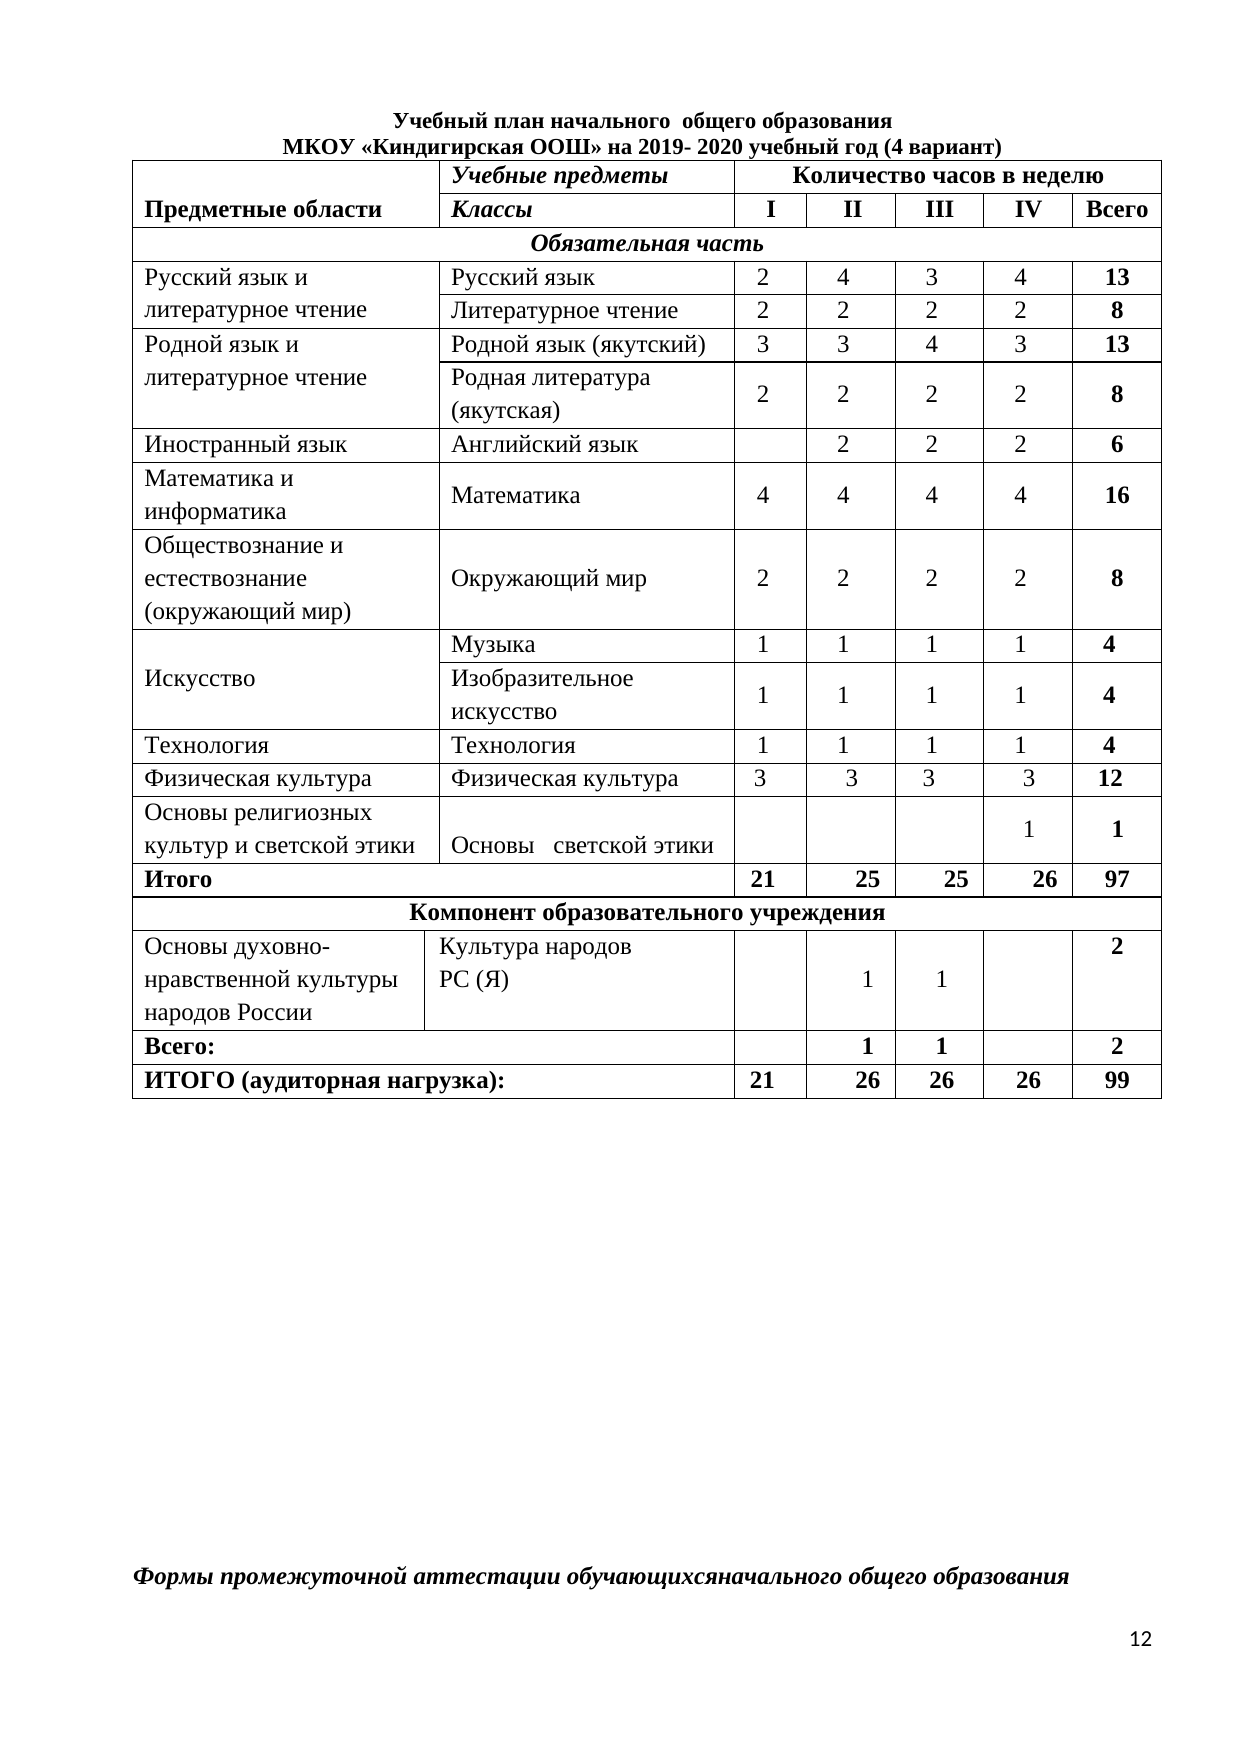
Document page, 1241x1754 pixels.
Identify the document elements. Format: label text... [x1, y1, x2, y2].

table_cell 1 [896, 931, 983, 1030]
table_cell [735, 1031, 806, 1064]
table_cell Литературное чтение [440, 295, 734, 328]
table_header Предметные области [133, 161, 439, 227]
table_cell III [896, 194, 983, 227]
table_cell 4 [984, 463, 1072, 529]
table_cell 13 [1073, 262, 1161, 294]
text Учебный план начального общего образования [133, 107, 1152, 133]
table_cell 8 [1073, 295, 1161, 328]
table_cell Искусство [133, 630, 439, 729]
table_cell 2 [735, 530, 806, 628]
table_cell Технология [440, 730, 734, 762]
table_cell 1 [896, 630, 983, 662]
table_cell 2 [896, 295, 983, 328]
table_cell 99 [1073, 1065, 1161, 1098]
table_cell [807, 797, 895, 863]
table_cell [735, 797, 806, 863]
table_cell I [735, 194, 806, 227]
table_cell 26 [896, 1065, 983, 1098]
table_cell 1 [984, 630, 1072, 662]
table_cell Технология [133, 730, 439, 762]
table_cell 4 [984, 262, 1072, 294]
table_cell 2 [1073, 931, 1161, 1030]
table_cell Родной язык (якутский) [440, 329, 734, 361]
table_cell 12 [1073, 764, 1161, 796]
table_cell 97 [1073, 864, 1161, 896]
table_cell Иностранный язык [133, 429, 439, 462]
table_cell 21 [735, 864, 806, 896]
table_cell 25 [896, 864, 983, 896]
table_cell [735, 931, 806, 1030]
table_cell 1 [807, 630, 895, 662]
table_cell 2 [807, 295, 895, 328]
table_cell 2 [896, 530, 983, 628]
table_cell II [807, 194, 895, 227]
table_cell 4 [807, 463, 895, 529]
table_cell 2 [896, 429, 983, 462]
table_cell Математика [440, 463, 734, 529]
table_cell 1 [807, 1031, 895, 1064]
table_cell 1 [896, 663, 983, 729]
table_cell 4 [807, 262, 895, 294]
table_cell 3 [984, 764, 1072, 796]
table_cell 2 [896, 363, 983, 428]
table_cell Всего [1073, 194, 1161, 227]
table_cell Основы светской этики [440, 797, 734, 863]
table_cell 2 [807, 363, 895, 428]
table_cell Основы религиозных культур и светской этики [133, 797, 439, 863]
text МКОУ «Киндигирская ООШ» на 2019- 2020 учебный год (4 вариант) [133, 133, 1152, 159]
table_cell 25 [807, 864, 895, 896]
table_cell 1 [984, 797, 1072, 863]
table_header Учебные предметы [440, 161, 734, 193]
table_cell 26 [807, 1065, 895, 1098]
table_cell 4 [896, 329, 983, 361]
table_cell 1 [984, 730, 1072, 762]
table_cell 8 [1073, 363, 1161, 428]
table_header Количество часов в неделю [735, 161, 1161, 193]
table_cell 2 [984, 530, 1072, 628]
table_cell 1 [896, 730, 983, 762]
table_cell 1 [1073, 797, 1161, 863]
table_cell IV [984, 194, 1072, 227]
table_cell 1 [735, 663, 806, 729]
table_cell 26 [984, 1065, 1072, 1098]
table_cell [984, 1031, 1072, 1064]
table_cell Обязательная часть [133, 228, 1161, 261]
table_cell 2 [984, 363, 1072, 428]
table_cell 2 [984, 429, 1072, 462]
table_cell Классы [440, 194, 734, 227]
table_cell Окружающий мир [440, 530, 734, 628]
table_cell ИТОГО (аудиторная нагрузка): [133, 1065, 734, 1098]
table_cell Физическая культура [440, 764, 734, 796]
table_cell 1 [807, 663, 895, 729]
table_cell Родная литература (якутская) [440, 363, 734, 428]
table_cell 2 [1073, 1031, 1161, 1064]
table_cell 2 [807, 429, 895, 462]
table_cell Физическая культура [133, 764, 439, 796]
table_cell Математика и информатика [133, 463, 439, 529]
table_cell [896, 797, 983, 863]
table_cell 16 [1073, 463, 1161, 529]
table_cell 4 [1073, 663, 1161, 729]
table_cell 4 [1073, 730, 1161, 762]
table_cell 3 [984, 329, 1072, 361]
table_cell Культура народов РС (Я) [425, 931, 734, 1030]
table_cell 2 [735, 262, 806, 294]
table_cell 2 [735, 295, 806, 328]
table_cell Изобразительное искусство [440, 663, 734, 729]
table_cell Родной язык и литературное чтение [133, 329, 439, 428]
table_cell 2 [807, 530, 895, 628]
table_cell 3 [896, 764, 983, 796]
table_cell [984, 931, 1072, 1030]
table_cell 3 [807, 329, 895, 361]
table_cell Музыка [440, 630, 734, 662]
table_cell Русский язык [440, 262, 734, 294]
table_cell 3 [735, 329, 806, 361]
table_cell 1 [735, 630, 806, 662]
table_cell Компонент образовательного учреждения [133, 898, 1161, 930]
table_cell 13 [1073, 329, 1161, 361]
table_cell 3 [807, 764, 895, 796]
table_cell 3 [735, 764, 806, 796]
table_cell 2 [735, 363, 806, 428]
table_cell Всего: [133, 1031, 734, 1064]
table_cell Английский язык [440, 429, 734, 462]
table_cell 4 [735, 463, 806, 529]
table_cell 1 [896, 1031, 983, 1064]
table_cell Русский язык и литературное чтение [133, 262, 439, 328]
table_cell 3 [896, 262, 983, 294]
table_cell Основы духовно-нравственной культуры народов России [133, 931, 424, 1030]
table_cell 1 [735, 730, 806, 762]
table_cell 1 [807, 931, 895, 1030]
table_cell 1 [807, 730, 895, 762]
table_cell Итого [133, 864, 734, 896]
table_cell 21 [735, 1065, 806, 1098]
table_cell 2 [984, 295, 1072, 328]
table_cell 4 [1073, 630, 1161, 662]
table_cell 6 [1073, 429, 1161, 462]
table_cell Обществознание и естествознание (окружающий мир) [133, 530, 439, 628]
table_cell 4 [896, 463, 983, 529]
table_cell 26 [984, 864, 1072, 896]
table_cell [735, 429, 806, 462]
text Формы промежуточной аттестации обучающихсяначального общего образования [133, 1561, 1152, 1590]
table_cell 1 [984, 663, 1072, 729]
table_cell 8 [1073, 530, 1161, 628]
